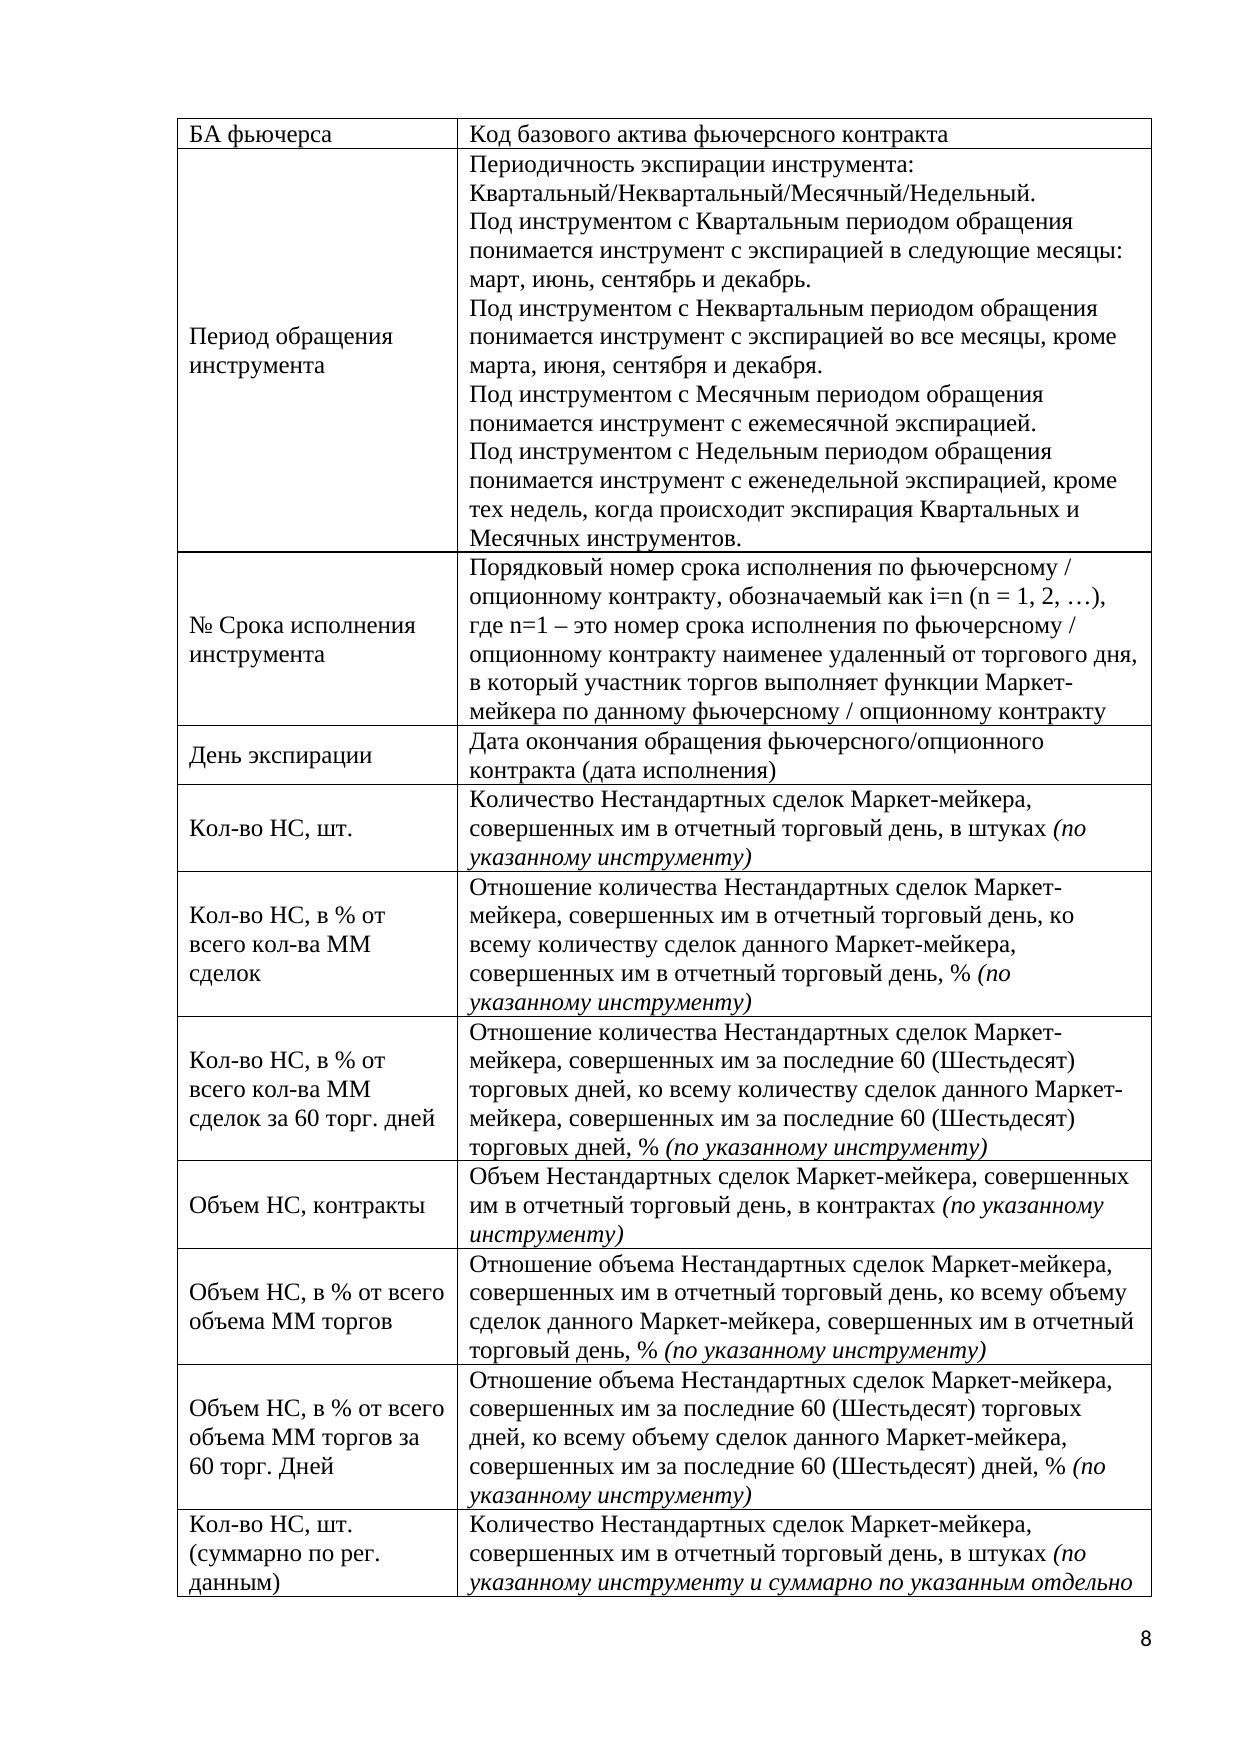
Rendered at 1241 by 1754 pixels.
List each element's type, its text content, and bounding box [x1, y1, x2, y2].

table_cell Порядковый номер срока исполнения по фьючерсному / опционному контракту, обозначаемый как i=n (n = 1, 2, …), где n=1 – это номер срока исполнения по фьючерсному / опционному контракту наименее удаленный от торгового дня, в который участник торгов выполняет функции Маркет-мейкера по данному фьючерсному / опционному контракту [458, 553, 1151, 725]
table_cell День экспирации [178, 726, 457, 783]
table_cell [458, 1510, 1151, 1596]
table_cell № Срока исполнения инструмента [178, 553, 457, 725]
table_cell Количество Нестандартных сделок Маркет-мейкера, совершенных им в отчетный торговый день, в штуках (по указанному инструменту) [458, 785, 1151, 871]
table_cell Дата окончания обращения фьючерсного/опционного контракта (дата исполнения) [458, 726, 1151, 783]
table_cell Код базового актива фьючерсного контракта [458, 119, 1151, 148]
table_cell Отношение объема Нестандартных сделок Маркет-мейкера, совершенных им за последние 60 (Шестьдесят) торговых дней, ко всему объему сделок данного Маркет-мейкера, совершенных им за последние 60 (Шестьдесят) дней, % (по указанному инструменту) [458, 1365, 1151, 1508]
table_cell Объем НС, в % от всего объема ММ торгов за 60 торг. Дней [178, 1365, 457, 1508]
table_cell Кол-во НС, шт. [178, 785, 457, 871]
table_cell Объем Нестандартных сделок Маркет-мейкера, совершенных им в отчетный торговый день, в контрактах (по указанному инструменту) [458, 1161, 1151, 1248]
table_cell Кол-во НС, в % от всего кол-ва ММ сделок за 60 торг. дней [178, 1017, 457, 1160]
table_cell Отношение количества Нестандартных сделок Маркет-мейкера, совершенных им в отчетный торговый день, ко всему количеству сделок данного Маркет-мейкера, совершенных им в отчетный торговый день, % (по указанному инструменту) [458, 872, 1151, 1016]
table_cell Период обращения инструмента [178, 149, 457, 551]
table_cell Объем НС, в % от всего объема ММ торгов [178, 1249, 457, 1364]
table_cell БА фьючерса [178, 119, 457, 148]
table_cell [178, 1510, 457, 1596]
table_cell Отношение количества Нестандартных сделок Маркет-мейкера, совершенных им за последние 60 (Шестьдесят) торговых дней, ко всему количеству сделок данного Маркет-мейкера, совершенных им за последние 60 (Шестьдесят) торговых дней, % (по указанному инструменту) [458, 1017, 1151, 1160]
table_cell Объем НС, контракты [178, 1161, 457, 1248]
table_cell Периодичность экспирации инструмента: Квартальный/Неквартальный/Месячный/Недельный. Под инструментом с Квартальным периодом обращения понимается инструмент с экспирацией в следующие месяцы: март, июнь, сентябрь и декабрь. Под инструментом с Неквартальным периодом обращения понимается инструмент с экспирацией во все месяцы, кроме марта, июня, сентября и декабря. Под инструментом с Месячным периодом обращения понимается инструмент с ежемесячной экспирацией. Под инструментом с Недельным периодом обращения понимается инструмент с еженедельной экспирацией, кроме тех недель, когда происходит экспирация Квартальных и Месячных инструментов. [458, 149, 1151, 551]
table_cell Кол-во НС, в % от всего кол-ва ММ сделок [178, 872, 457, 1016]
table_cell Отношение объема Нестандартных сделок Маркет-мейкера, совершенных им в отчетный торговый день, ко всему объему сделок данного Маркет-мейкера, совершенных им в отчетный торговый день, % (по указанному инструменту) [458, 1249, 1151, 1364]
